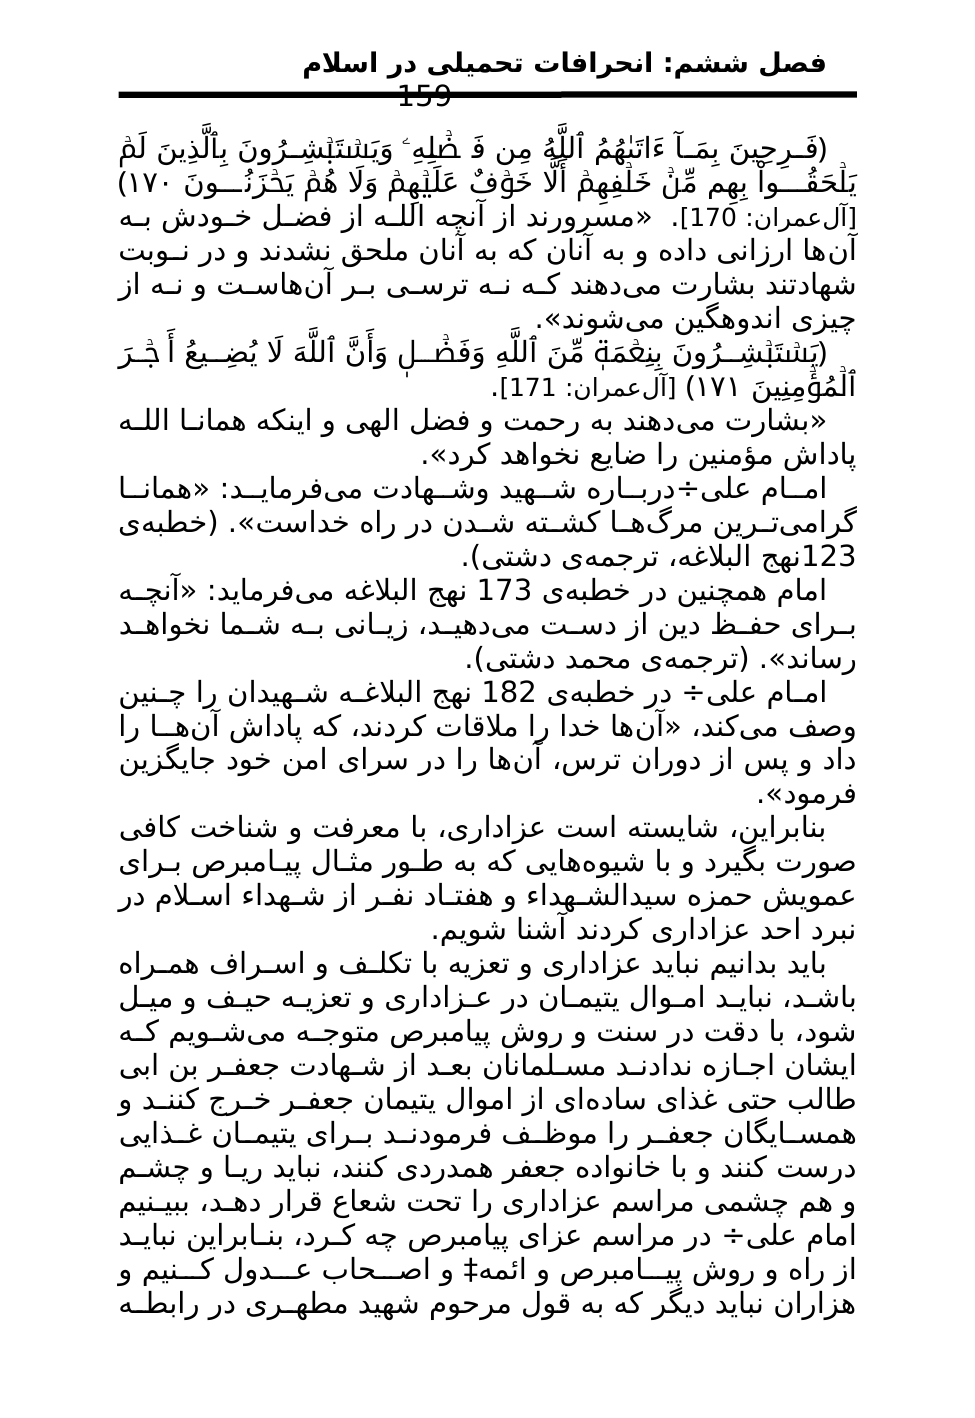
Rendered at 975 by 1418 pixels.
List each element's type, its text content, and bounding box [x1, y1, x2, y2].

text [118, 947, 857, 1320]
text «بشارت می‌دهند به رحمت و فضل الهی و اینکه همانا الله پاداش مؤمنین را ضایع نخواهد کرد». [118, 403, 857, 471]
text امام علی÷ در خطبه‌ی 182 نهج البلاغه شهیدان را چنین وصف می‌کند، «آن‌ها خدا را ملاقات کردند، که پاداش آن‌ها را داد و پس از دوران ترس، آن‌ها را در سرای امن خود جایگزین فرمود». [118, 675, 857, 811]
text ﴿فَرِحِينَ بِمَآ ءَاتَىٰهُمُ ٱللَّهُ مِن فَضۡلِهِۦ وَيَسۡتَبۡشِرُونَ بِٱلَّذِينَ لَمۡ يَلۡحَقُواْ بِهِم مِّنۡ خَلۡفِهِمۡ أَلَّا خَوۡفٌ عَلَيۡهِمۡ وَلَا هُمۡ يَحۡزَنُونَ ١٧٠﴾ [آل‌عمران: 170]. «مسرورند از آنچه الله از فضل خودش به آن‌ها ارزانی داده و به آنان که به آنان ملحق نشدند و در نوبت شهادتند بشارت می‌دهند که نه ترسی بر آن‌هاست و نه از چیزی اندوهگین می‌شوند». [118, 132, 857, 335]
text ﴿يَسۡتَبۡشِرُونَ بِنِعۡمَةٖ مِّنَ ٱللَّهِ وَفَضۡلٖ وَأَنَّ ٱللَّهَ لَا يُضِيعُ أَجۡرَ ٱلۡمُؤۡمِنِينَ ١٧١﴾ [آل‌عمران: 171]. [118, 335, 857, 403]
text امام علی÷درباره شهید وشهادت می‌فرماید: «همانا گرامی‌ترین مرگ‌ها کشته شدن در راه خداست». (خطبه‌ی 123نهج البلاغه، ترجمه‌ی دشتی). [118, 471, 857, 573]
text امام همچنین در خطبه‌ی 173 نهج البلاغه می‌فرماید: «آنچه برای حفظ دین از دست می‌دهید، زیانی به شما نخواهد رساند». (ترجمه‌ی محمد دشتی). [118, 573, 857, 675]
text بنابراین، شایسته است عزاداری، با معرفت و شناخت کافی صورت بگیرد و با شیوه‌هایی که به طور مثال پیامبرص برای عمویش حمزه سیدالشهداء و هفتاد نفر از شهداء اسلام در نبرد احد عزاداری کردند آشنا شویم. [118, 811, 857, 947]
